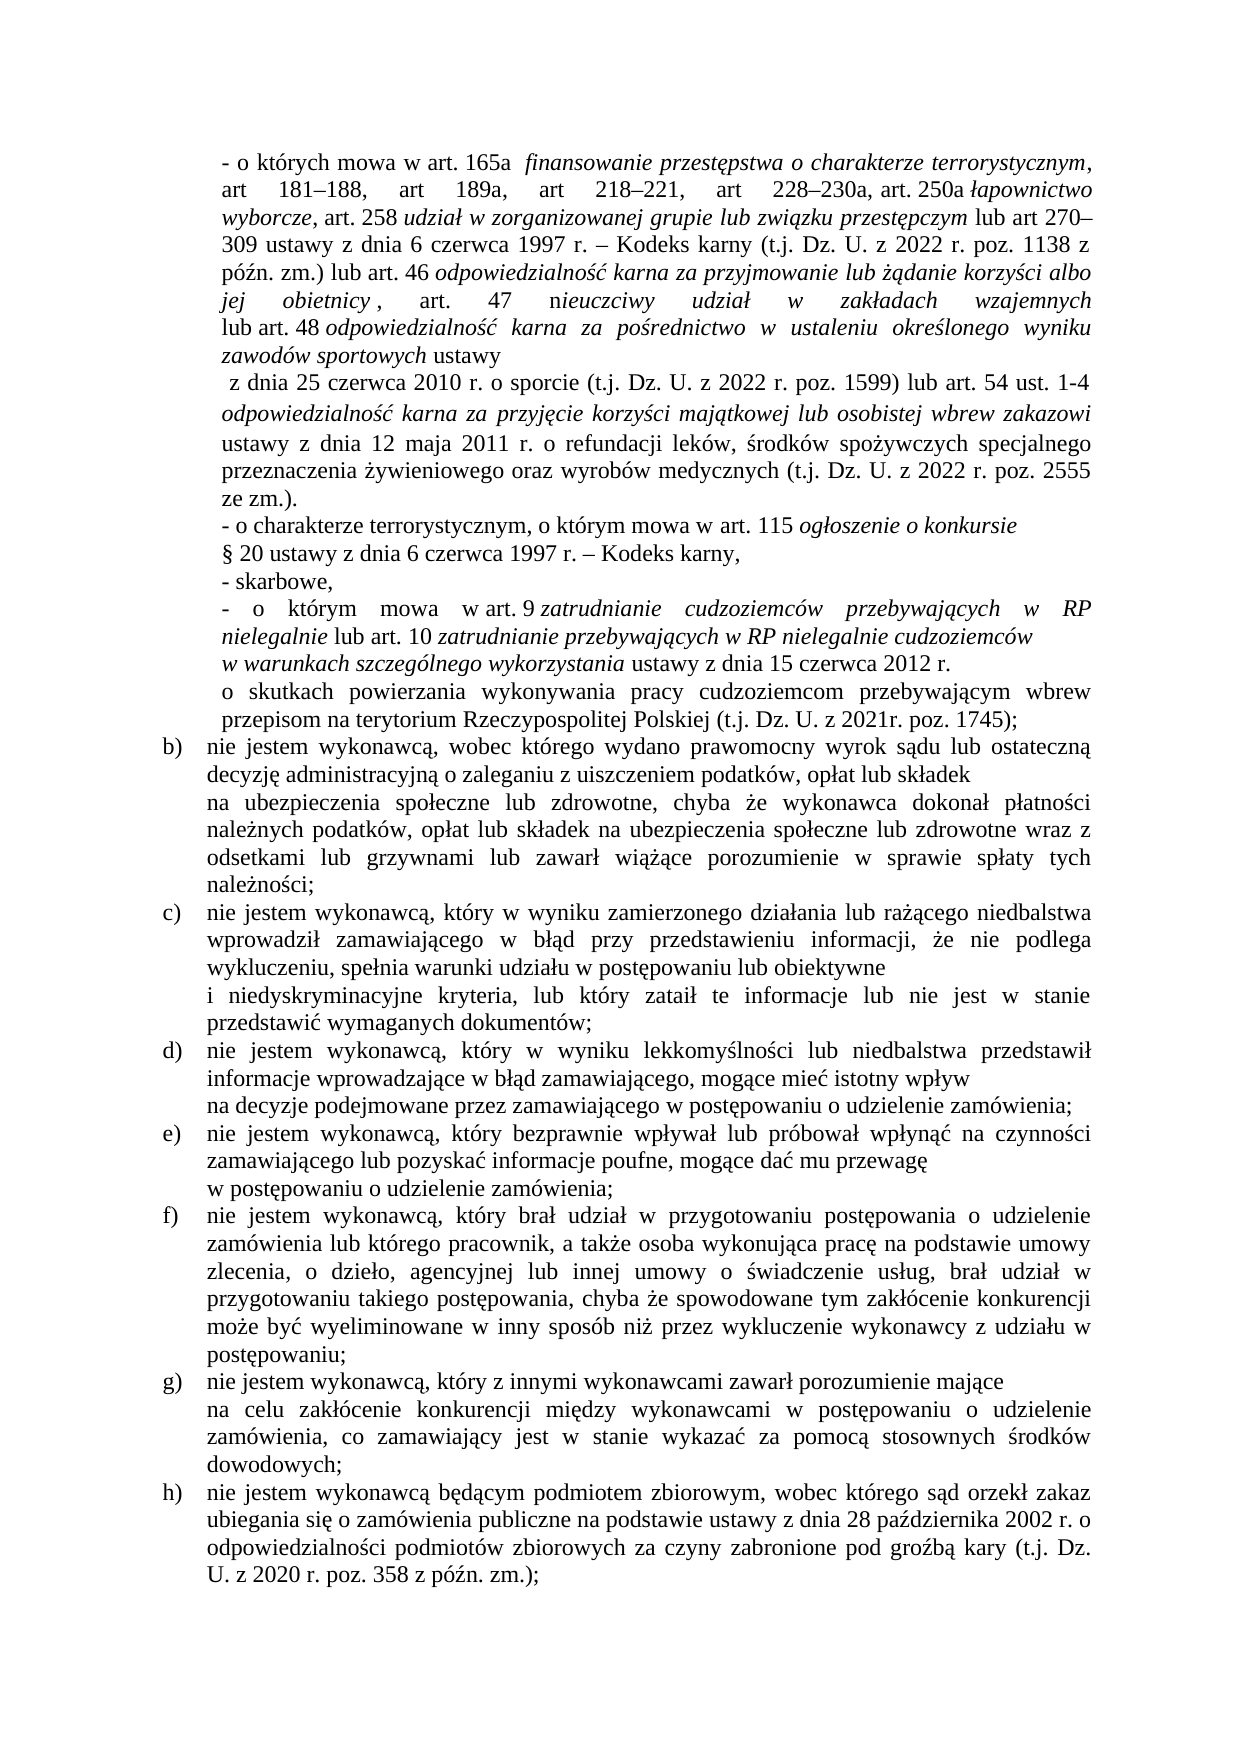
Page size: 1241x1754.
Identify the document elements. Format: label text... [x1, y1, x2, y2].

list o skutkach powierzania wykonywania pracy cudzoziemcom przebywającym wbrew przepisom na terytorium Rzeczypospolitej Polskiej (t.j. Dz. U. z 2021r. poz. 1745); [221, 677, 1093, 732]
list nie jestem wykonawcą, wobec którego wydano prawomocny wyrok sądu lub ostateczną decyzję administracyjną o zaleganiu z uiszczeniem podatków, opłat lub składek [162, 732, 1093, 787]
list nie jestem wykonawcą, który brał udział w przygotowaniu postępowania o udzielenie zamówienia lub którego pracownik, a także osoba wykonująca pracę na podstawie umowy zlecenia, o dzieło, agencyjnej lub innej umowy o świadczenie usług, brał udział w przygotowaniu takiego postępowania, chyba że spowodowane tym zakłócenie konkurencji może być wyeliminowane w inny sposób niż przez wykluczenie wykonawcy z udziału w postępowaniu; [162, 1202, 1093, 1367]
list w postępowaniu o udzielenie zamówienia; [207, 1174, 1093, 1202]
list nie jestem wykonawcą, który w wyniku lekkomyślności lub niedbalstwa przedstawił informacje wprowadzające w błąd zamawiającego, mogące mieć istotny wpływ [162, 1036, 1093, 1091]
list nie jestem wykonawcą będącym podmiotem zbiorowym, wobec którego sąd orzekł zakaz ubiegania się o zamówienia publiczne na podstawie ustawy z dnia 28 października 2002 r. o odpowiedzialności podmiotów zbiorowych za czyny zabronione pod groźbą kary (t.j. Dz. U. z 2020 r. poz. 358 z późn. zm.); [162, 1478, 1093, 1588]
list nie jestem wykonawcą, który z innymi wykonawcami zawarł porozumienie mające [162, 1367, 1093, 1395]
list na decyzje podejmowane przez zamawiającego w postępowaniu o udzielenie zamówienia; [207, 1091, 1093, 1119]
list i niedyskryminacyjne kryteria, lub który zataił te informacje lub nie jest w stanie przedstawić wymaganych dokumentów; [207, 981, 1093, 1036]
list na celu zakłócenie konkurencji między wykonawcami w postępowaniu o udzielenie zamówienia, co zamawiający jest w stanie wykazać za pomocą stosownych środków dowodowych; [207, 1395, 1093, 1478]
list - skarbowe, [221, 567, 1093, 594]
list nie jestem wykonawcą, który bezprawnie wpływał lub próbował wpłynąć na czynności zamawiającego lub pozyskać informacje poufne, mogące dać mu przewagę [162, 1119, 1093, 1174]
list na ubezpieczenia społeczne lub zdrowotne, chyba że wykonawca dokonał płatności należnych podatków, opłat lub składek na ubezpieczenia społeczne lub zdrowotne wraz z odsetkami lub grzywnami lub zawarł wiążące porozumienie w sprawie spłaty tych należności; [207, 787, 1093, 898]
list w warunkach szczególnego wykorzystania ustawy z dnia 15 czerwca 2012 r. [221, 649, 1093, 677]
list § 20 ustawy z dnia 6 czerwca 1997 r. – Kodeks karny, [221, 539, 1093, 567]
list - o którym mowa w art. 9 zatrudnianie cudzoziemców przebywających w RP nielegalnie lub art. 10 zatrudnianie przebywających w RP nielegalnie cudzoziemców [221, 594, 1093, 649]
list - o których mowa w art. 165a finansowanie przestępstwa o charakterze terrorystycznym, art 181–188, art 189a, art 218–221, art 228–230a, art. 250a łapownictwo wyborcze, art. 258 udział w zorganizowanej grupie lub związku przestępczym lub art 270–309 ustawy z dnia 6 czerwca 1997 r. – Kodeks karny (t.j. Dz. U. z 2022 r. poz. 1138 z późn. zm.) lub art. 46 odpowiedzialność karna za przyjmowanie lub żądanie korzyści albo jej obietnicy , art. 47 nieuczciwy udział w zakładach wzajemnych lub art. 48 odpowiedzialność karna za pośrednictwo w ustaleniu określonego wyniku zawodów sportowych ustawy [221, 148, 1093, 368]
list nie jestem wykonawcą, który w wyniku zamierzonego działania lub rażącego niedbalstwa wprowadził zamawiającego w błąd przy przedstawieniu informacji, że nie podlega wykluczeniu, spełnia warunki udziału w postępowaniu lub obiektywne [162, 898, 1093, 981]
list z dnia 25 czerwca 2010 r. o sporcie (t.j. Dz. U. z 2022 r. poz. 1599) lub art. 54 ust. 1-4 odpowiedzialność karna za przyjęcie korzyści majątkowej lub osobistej wbrew zakazowi ustawy z dnia 12 maja 2011 r. o refundacji leków, środków spożywczych specjalnego przeznaczenia żywieniowego oraz wyrobów medycznych (t.j. Dz. U. z 2022 r. poz. 2555 ze zm.). [221, 368, 1093, 511]
list - o charakterze terrorystycznym, o którym mowa w art. 115 ogłoszenie o konkursie [221, 511, 1093, 539]
